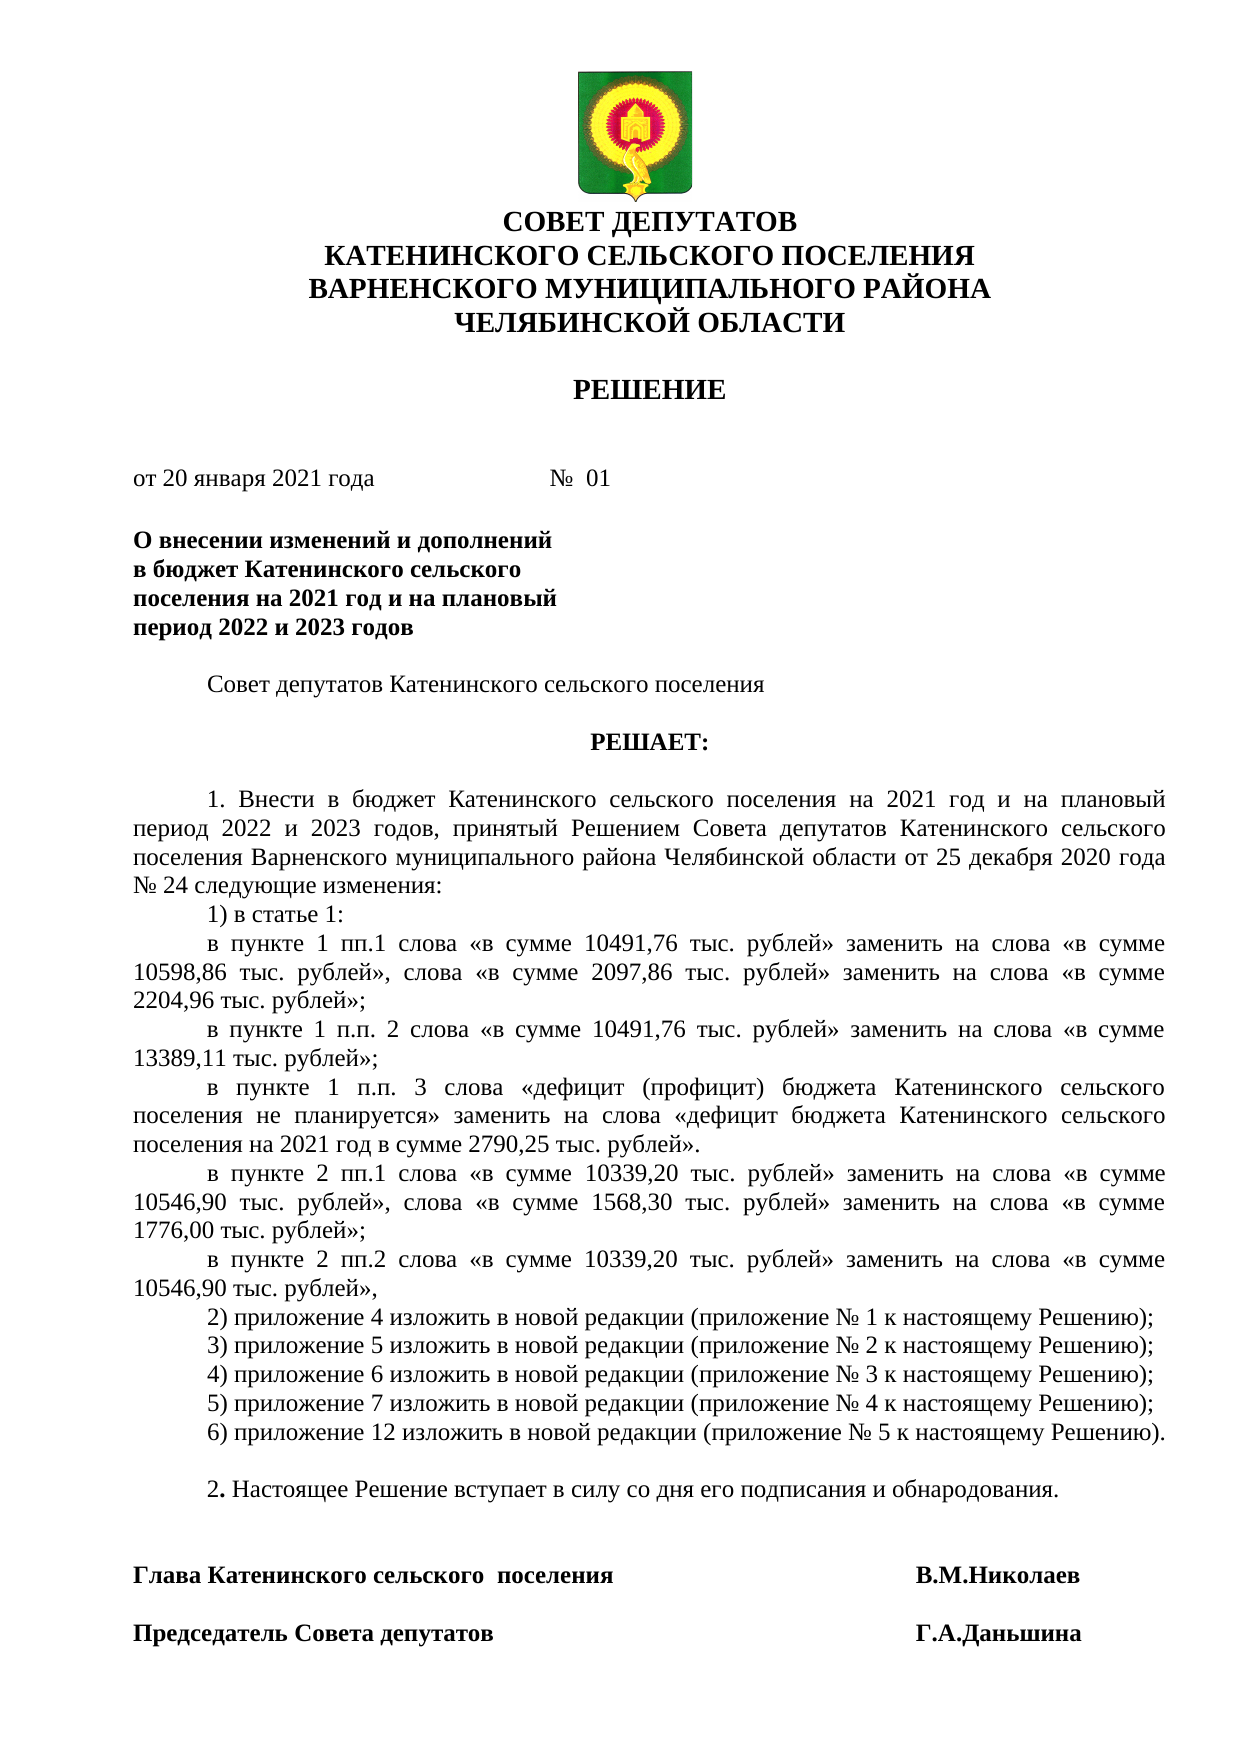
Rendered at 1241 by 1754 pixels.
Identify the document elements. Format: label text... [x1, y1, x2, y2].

text 5) приложение 7 изложить в новой редакции (приложение № 4 к настоящему Решению); [133, 1388, 1167, 1417]
text в пункте 2 пп.2 слова «в сумме 10339,20 тыс. рублей» заменить на слова «в сумме 10546,90 тыс. рублей», [133, 1244, 1167, 1302]
text 2. Настоящее Решение вступает в силу со дня его подписания и обнародования. [133, 1474, 1167, 1503]
picture [578, 70, 693, 202]
text 1. Внести в бюджет Катенинского сельского поселения на 2021 год и на плановый период 2022 и 2023 годов, принятый Решением Совета депутатов Катенинского сельского поселения Варненского муниципального района Челябинской области от 25 декабря 2020 года № 24 следующие изменения: [133, 784, 1167, 899]
text в пункте 2 пп.1 слова «в сумме 10339,20 тыс. рублей» заменить на слова «в сумме 10546,90 тыс. рублей», слова «в сумме 1568,30 тыс. рублей» заменить на слова «в сумме 1776,00 тыс. рублей»; [133, 1158, 1167, 1244]
title период 2022 и 2023 годов [133, 612, 1167, 640]
title поселения на 2021 год и на плановый [133, 583, 1167, 612]
title ВАРНЕНСКОГО МУНИЦИПАЛЬНОГО РАЙОНА [133, 271, 1167, 305]
text в пункте 1 п.п. 2 слова «в сумме 10491,76 тыс. рублей» заменить на слова «в сумме 13389,11 тыс. рублей»; [133, 1014, 1167, 1072]
text 3) приложение 5 изложить в новой редакции (приложение № 2 к настоящему Решению); [133, 1330, 1167, 1359]
text 1) в статье 1: [133, 899, 1167, 928]
title СОВЕТ ДЕПУТАТОВ [133, 204, 1167, 238]
title РЕШЕНИЕ [133, 372, 1167, 406]
text Глава Катенинского сельского поселения В.М.Николаев [133, 1560, 1167, 1589]
title от 20 января 2021 года № 01 [133, 463, 1167, 492]
text РЕШАЕТ: [133, 727, 1167, 755]
title ЧЕЛЯБИНСКОЙ ОБЛАСТИ [133, 305, 1167, 338]
text Председатель Совета депутатов Г.А.Даньшина [133, 1618, 1167, 1647]
text 6) приложение 12 изложить в новой редакции (приложение № 5 к настоящему Решению). [133, 1417, 1167, 1445]
title в бюджет Катенинского сельского [133, 554, 1167, 583]
text 4) приложение 6 изложить в новой редакции (приложение № 3 к настоящему Решению); [133, 1359, 1167, 1388]
text 2) приложение 4 изложить в новой редакции (приложение № 1 к настоящему Решению); [133, 1302, 1167, 1330]
text в пункте 1 пп.1 слова «в сумме 10491,76 тыс. рублей» заменить на слова «в сумме 10598,86 тыс. рублей», слова «в сумме 2097,86 тыс. рублей» заменить на слова «в сумме 2204,96 тыс. рублей»; [133, 928, 1167, 1014]
title КАТЕНИНСКОГО СЕЛЬСКОГО ПОСЕЛЕНИЯ [133, 238, 1167, 271]
text в пункте 1 п.п. 3 слова «дефицит (профицит) бюджета Катенинского сельского поселения не планируется» заменить на слова «дефицит бюджета Катенинского сельского поселения на 2021 год в сумме 2790,25 тыс. рублей». [133, 1072, 1167, 1158]
text Совет депутатов Катенинского сельского поселения [133, 669, 1167, 698]
title О внесении изменений и дополнений [133, 525, 1167, 554]
